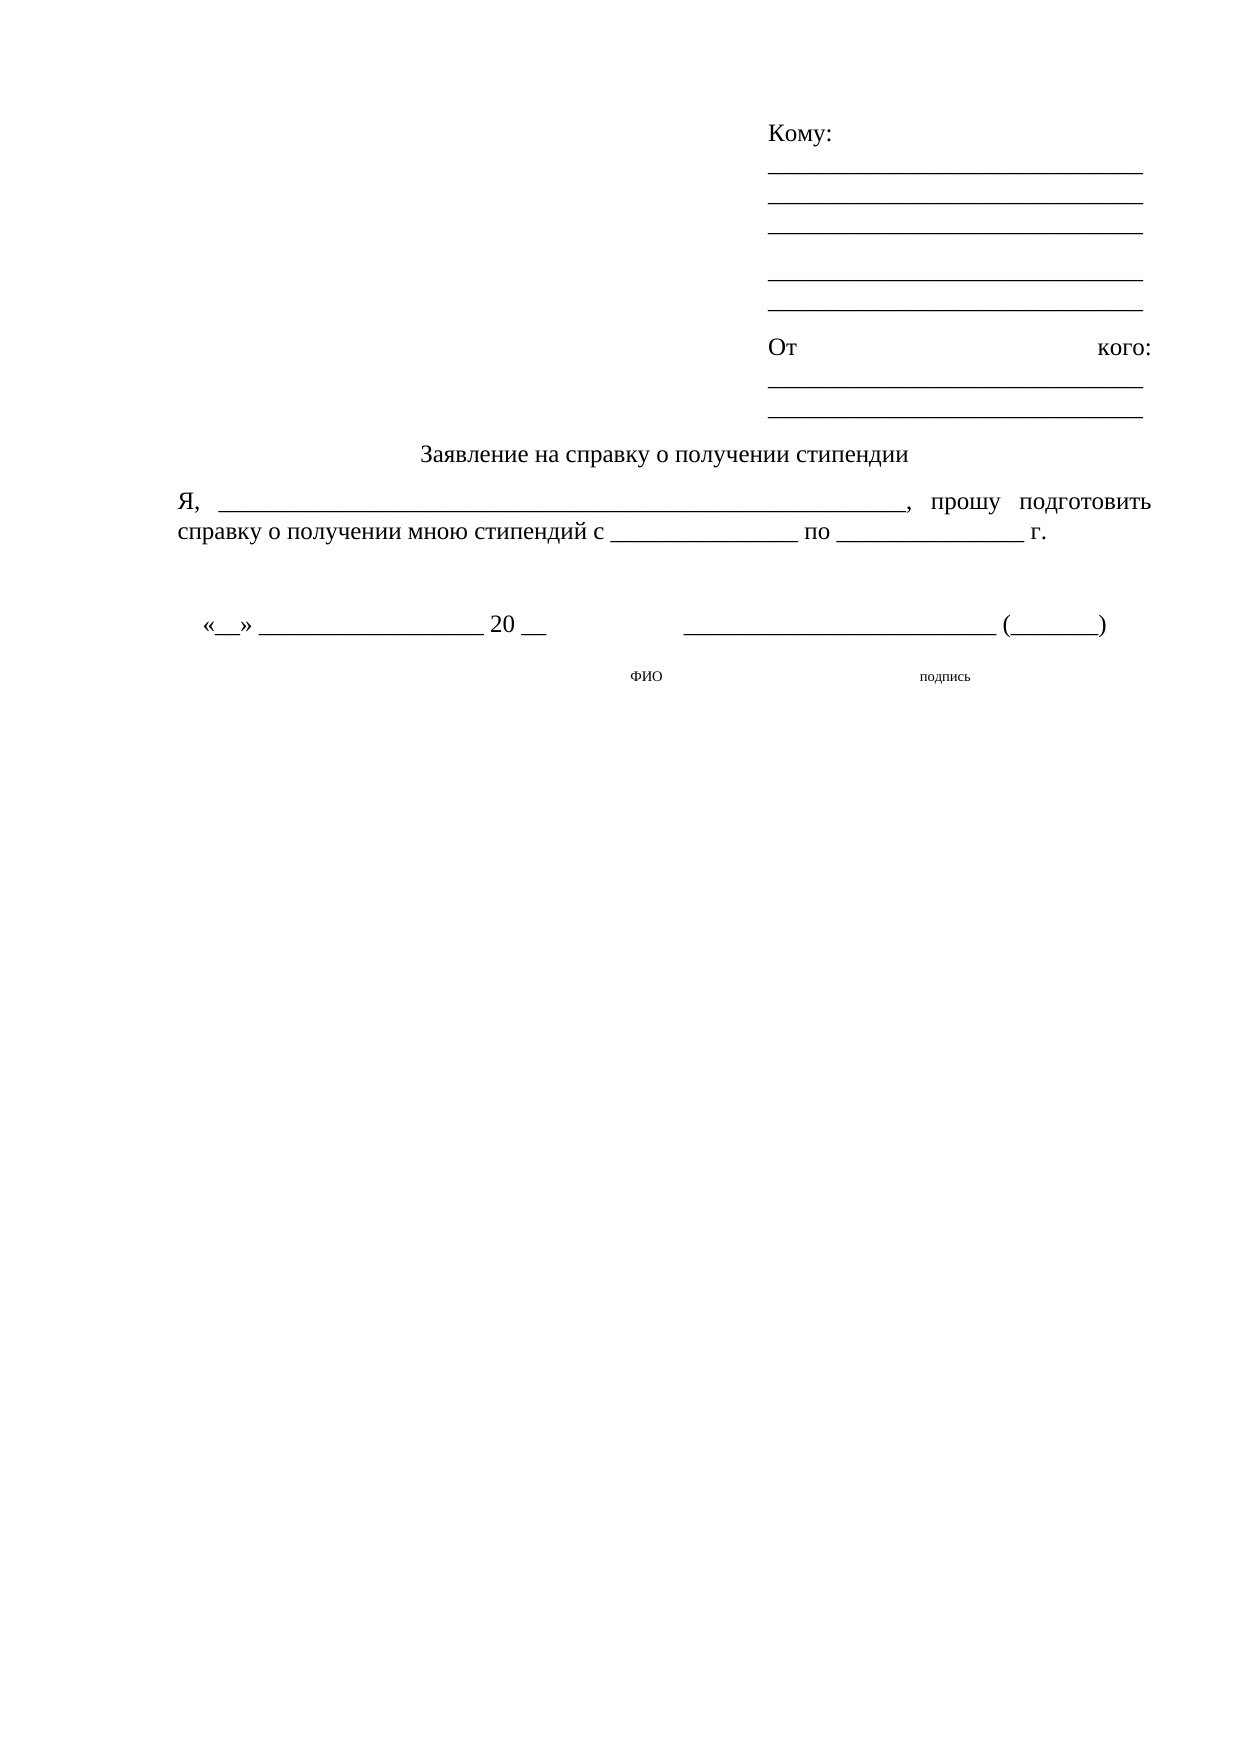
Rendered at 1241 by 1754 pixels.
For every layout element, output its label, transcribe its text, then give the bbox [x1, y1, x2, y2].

text Заявление на справку о получении стипендии [177, 439, 1152, 468]
text «__» __________________ 20 __ _________________________ (_______) [177, 609, 1152, 638]
text Я, _______________________________________________________, прошу подготовить справку о получении мною стипендий с _______________ по _______________ г. [177, 486, 1152, 545]
text ____________________________________________________________ [768, 255, 1152, 314]
text ФИО подпись [177, 656, 1152, 685]
text Кому: __________________________________________________________________________________________ [768, 118, 1152, 237]
text От кого: ____________________________________________________________ [768, 332, 1152, 421]
